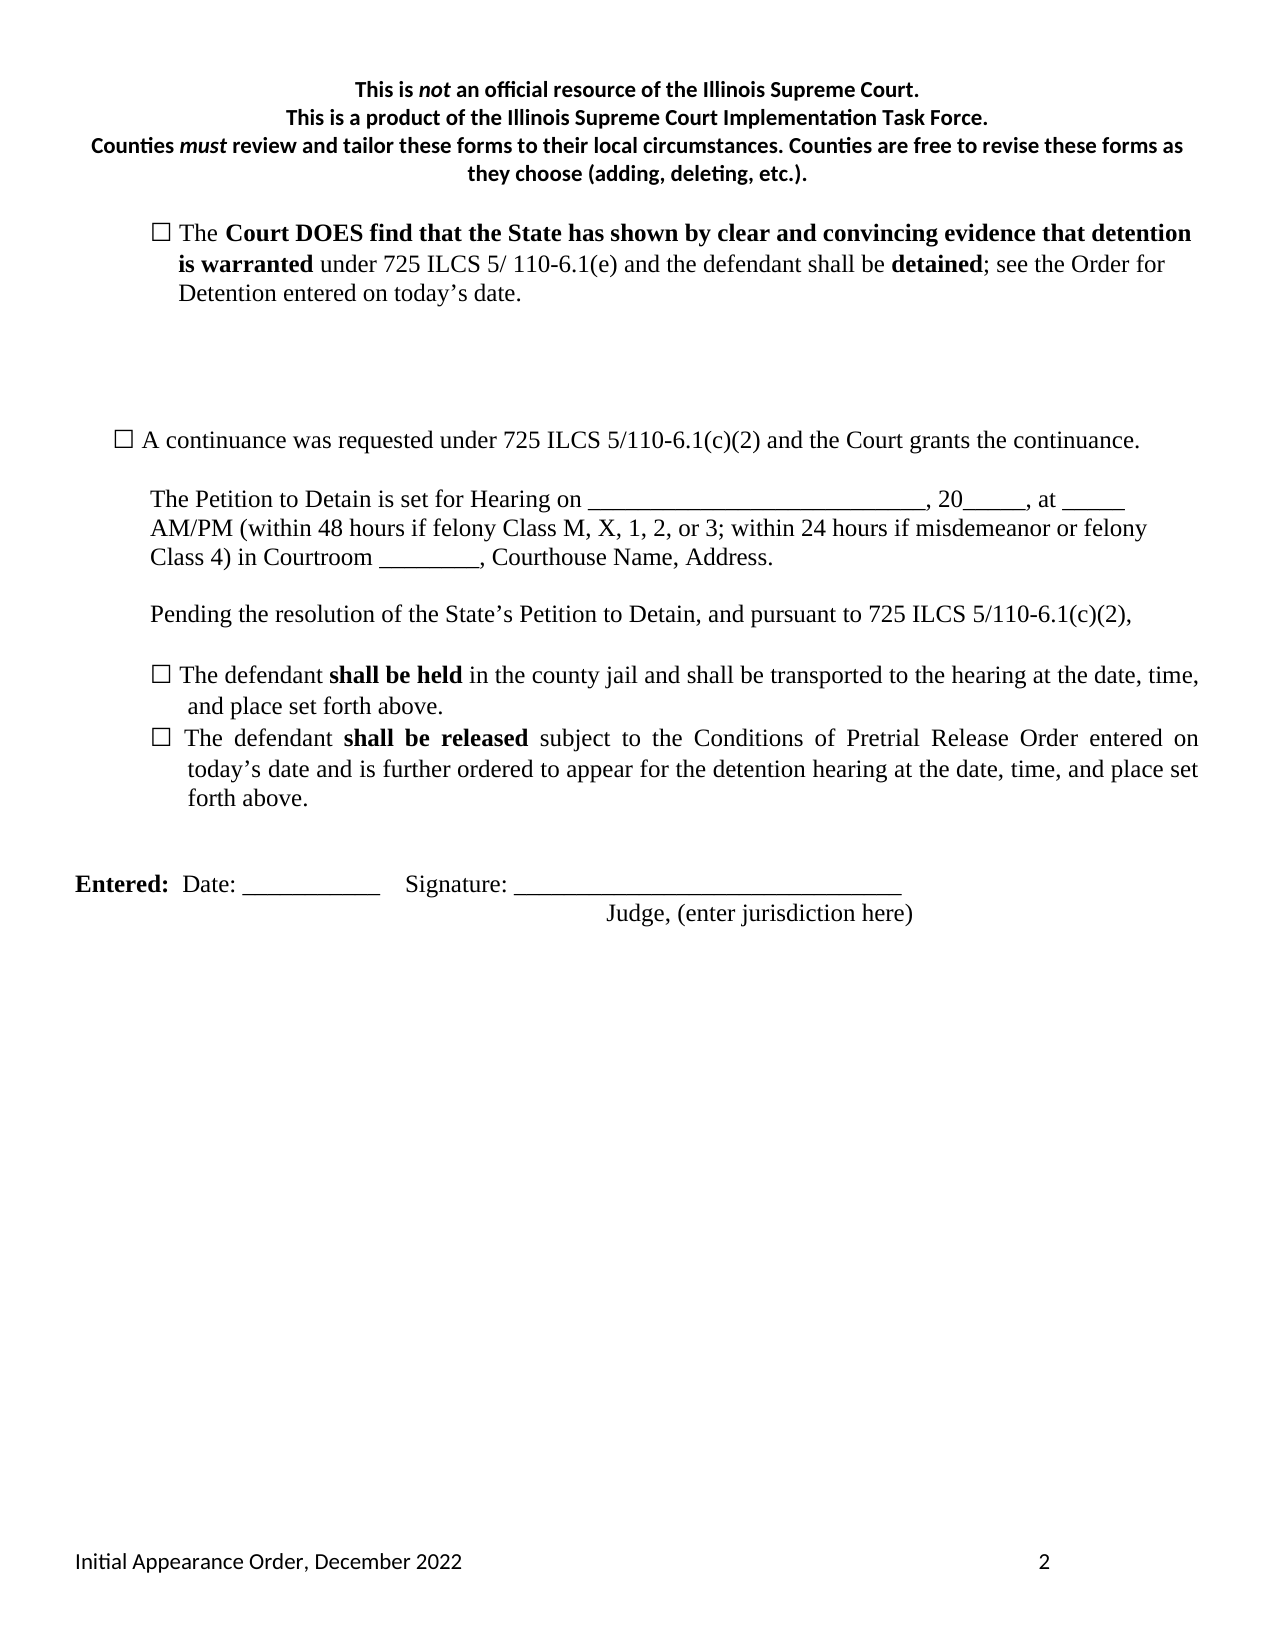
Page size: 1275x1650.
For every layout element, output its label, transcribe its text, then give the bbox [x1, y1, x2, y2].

text The defendant shall be held in the county jail and shall be transported to the hearing at the date, time, and place set forth above. [150, 657, 1200, 720]
text A continuance was requested under 725 ILCS 5/110-6.1(c)(2) and the Court grants the continuance. [112, 422, 1200, 456]
text The defendant shall be released subject to the Conditions of Pretrial Release Order entered on today’s date and is further ordered to appear for the detention hearing at the date, time, and place set forth above. [150, 720, 1200, 811]
text Entered: Date: ___________ Signature: _______________________________ Judge, (enter jurisdiction here) [75, 869, 1200, 926]
text The Petition to Detain is set for Hearing on ___________________________, 20_____, at _____ AM/PM (within 48 hours if felony Class M, X, 1, 2, or 3; within 24 hours if misdemeanor or felony Class 4) in Courtroom ________, Courthouse Name, Address. [150, 484, 1200, 571]
text The Court DOES find that the State has shown by clear and convincing evidence that detention is warranted under 725 ILCS 5/ 110-6.1(e) and the defendant shall be detained; see the Order for Detention entered on today’s date. [150, 215, 1200, 307]
text Pending the resolution of the State’s Petition to Detain, and pursuant to 725 ILCS 5/110-6.1(c)(2), [150, 599, 1200, 628]
